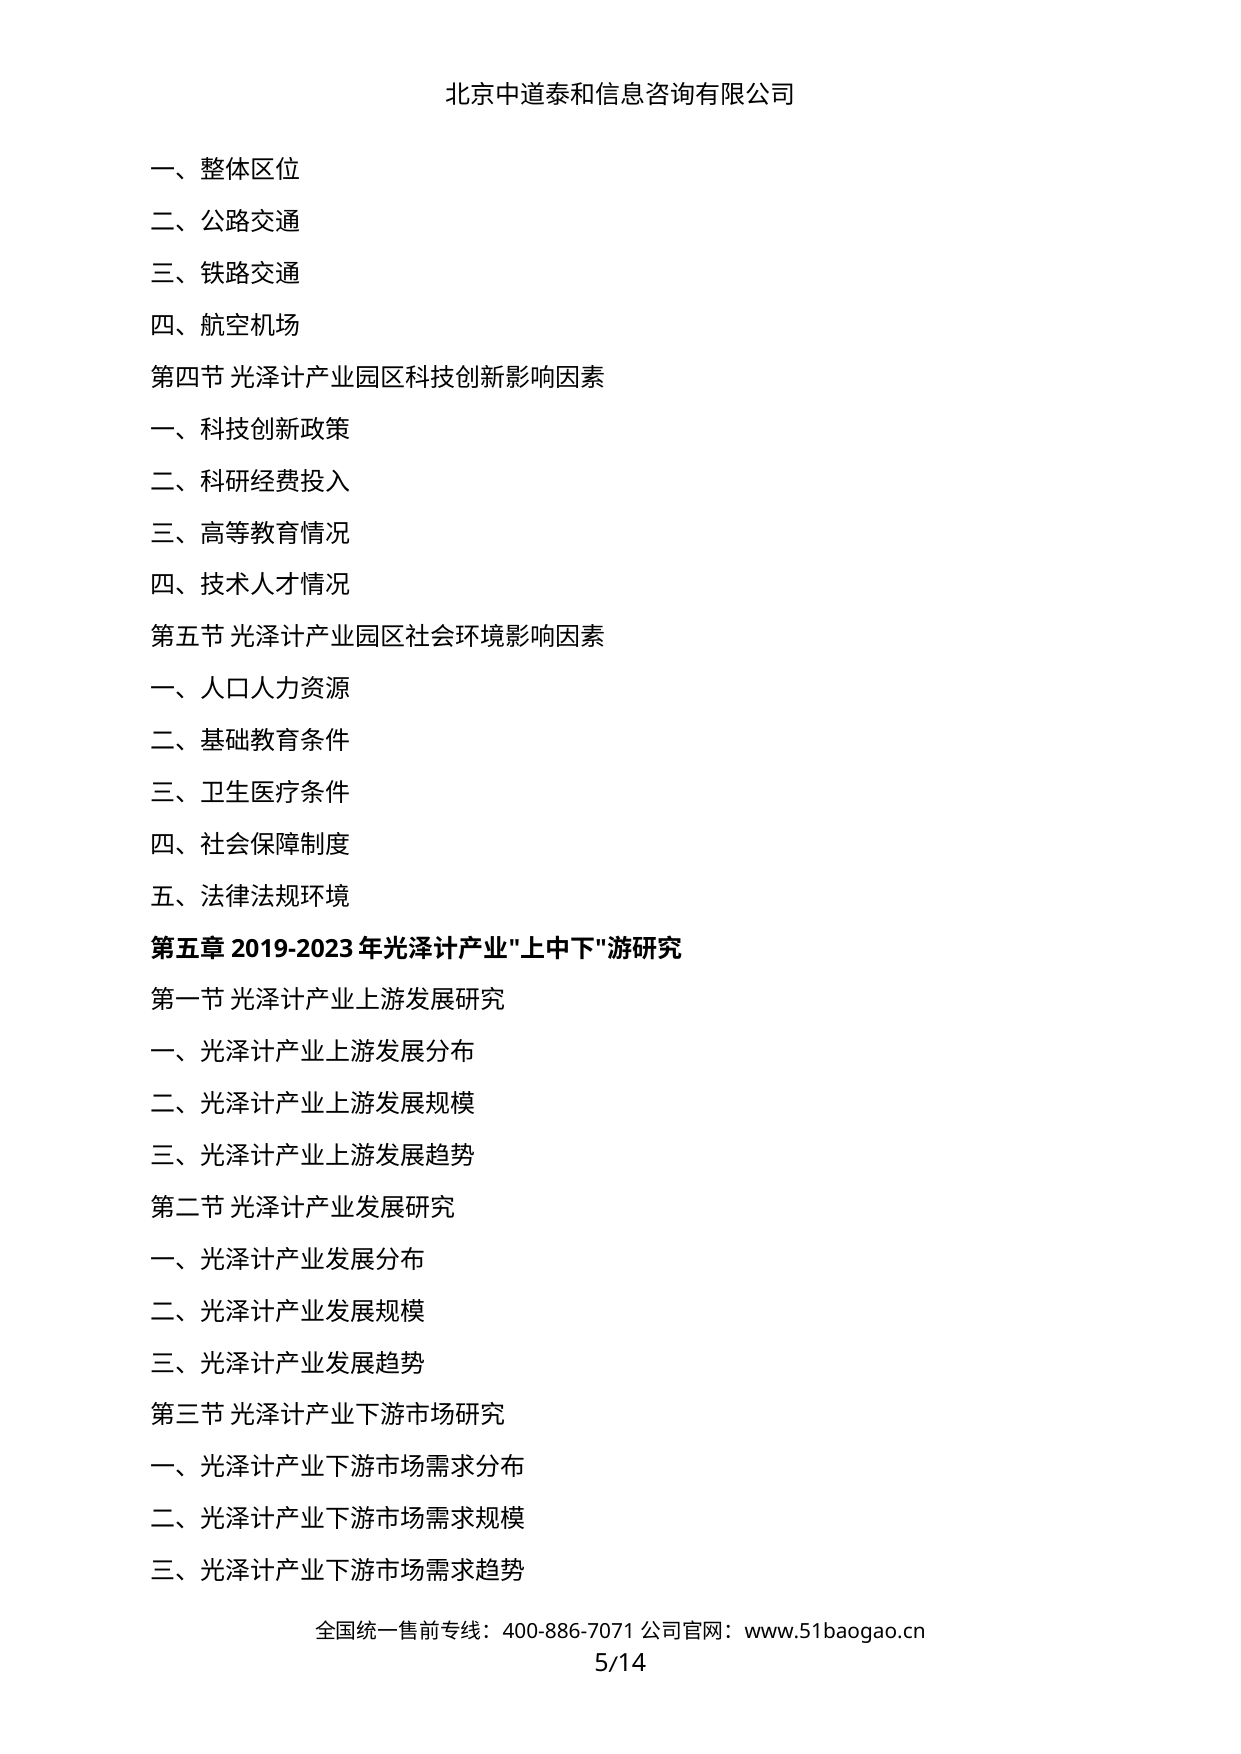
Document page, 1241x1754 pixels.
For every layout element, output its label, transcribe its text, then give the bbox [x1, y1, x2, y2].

text 第一节 光泽计产业上游发展研究 [150, 980, 1090, 1016]
text 一、光泽计产业上游发展分布 [150, 1032, 1090, 1068]
text 四、航空机场 [150, 306, 1090, 342]
text 三、铁路交通 [150, 254, 1090, 290]
text 第二节 光泽计产业发展研究 [150, 1187, 1090, 1224]
text 四、技术人才情况 [150, 565, 1090, 601]
text 第三节 光泽计产业下游市场研究 [150, 1395, 1090, 1431]
text 二、光泽计产业上游发展规模 [150, 1084, 1090, 1120]
text 三、光泽计产业上游发展趋势 [150, 1136, 1090, 1172]
text 一、光泽计产业下游市场需求分布 [150, 1447, 1090, 1483]
text 第四节 光泽计产业园区科技创新影响因素 [150, 357, 1090, 394]
text 三、高等教育情况 [150, 513, 1090, 549]
text 第五节 光泽计产业园区社会环境影响因素 [150, 617, 1090, 653]
text 五、法律法规环境 [150, 876, 1090, 912]
text 一、整体区位 [150, 150, 1090, 186]
text 二、公路交通 [150, 202, 1090, 238]
text 二、科研经费投入 [150, 461, 1090, 497]
text 二、光泽计产业发展规模 [150, 1291, 1090, 1327]
text 三、卫生医疗条件 [150, 772, 1090, 809]
text 第五章 2019-2023年光泽计产业"上中下"游研究 [150, 928, 1090, 964]
text 一、光泽计产业发展分布 [150, 1239, 1090, 1276]
text 一、科技创新政策 [150, 409, 1090, 446]
text 一、人口人力资源 [150, 669, 1090, 705]
text 二、光泽计产业下游市场需求规模 [150, 1499, 1090, 1535]
text 三、光泽计产业下游市场需求趋势 [150, 1551, 1090, 1587]
text 二、基础教育条件 [150, 721, 1090, 757]
text 三、光泽计产业发展趋势 [150, 1343, 1090, 1379]
text 四、社会保障制度 [150, 824, 1090, 861]
